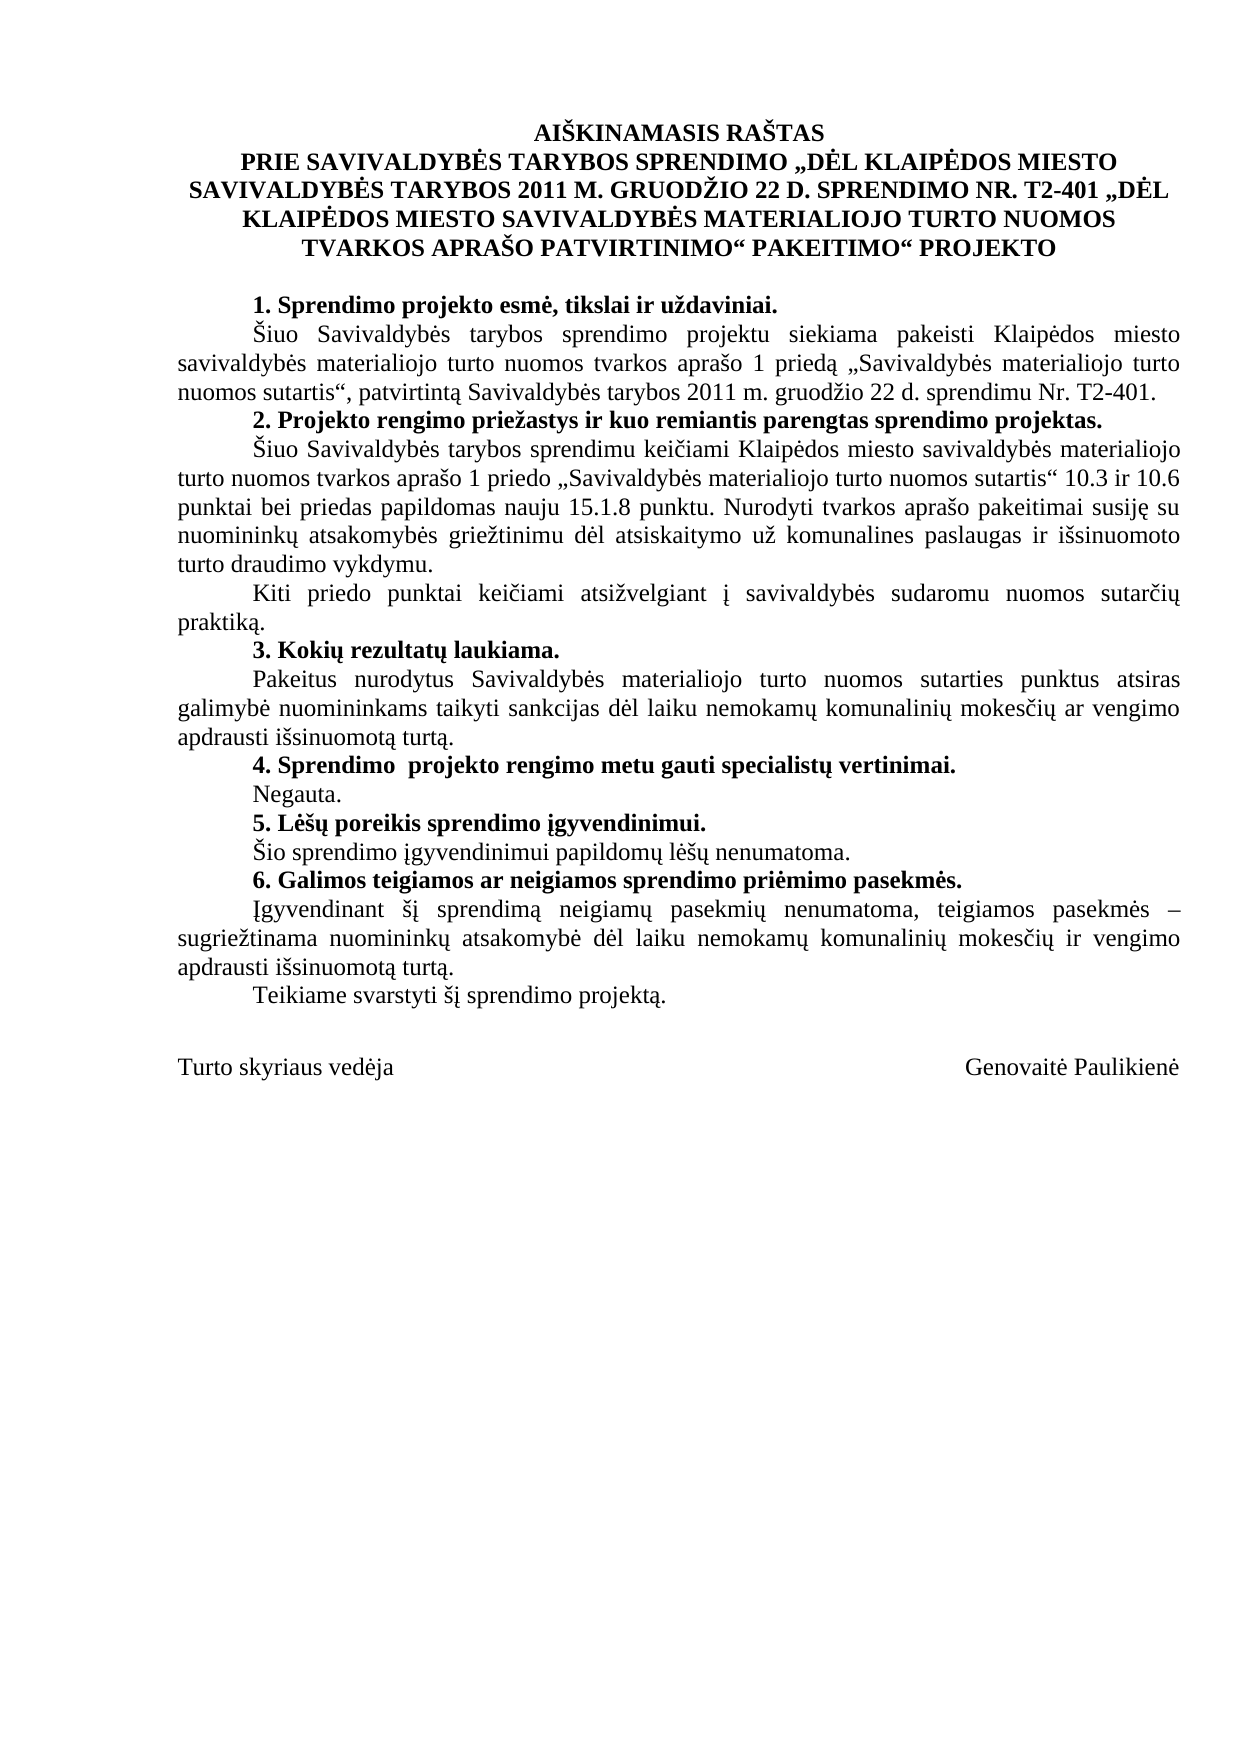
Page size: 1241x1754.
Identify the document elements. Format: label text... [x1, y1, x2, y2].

text PRIE SAVIVALDYBĖS TARYBOS SPRENDIMO „DĖL KLAIPĖDOS MIESTO SAVIVALDYBĖS TARYBOS 2011 M. GRUODŽIO 22 D. SPRENDIMO NR. T2-401 „DĖL KLAIPĖDOS MIESTO SAVIVALDYBĖS MATERIALIOJO TURTO NUOMOS TVARKOS APRAŠO PATVIRTINIMO“ PAKEITIMO“ PROJEKTO [177, 147, 1181, 262]
text Kiti priedo punktai keičiami atsižvelgiant į savivaldybės sudaromu nuomos sutarčių praktiką. [177, 578, 1181, 636]
text Šiuo Savivaldybės tarybos sprendimo projektu siekiama pakeisti Klaipėdos miesto savivaldybės materialiojo turto nuomos tvarkos aprašo 1 priedą „Savivaldybės materialiojo turto nuomos sutartis“, patvirtintą Savivaldybės tarybos 2011 m. gruodžio 22 d. sprendimu Nr. T2-401. [177, 319, 1181, 406]
text Teikiame svarstyti šį sprendimo projektą. [177, 981, 1181, 1009]
text Pakeitus nurodytus Savivaldybės materialiojo turto nuomos sutarties punktus atsiras galimybė nuomininkams taikyti sankcijas dėl laiku nemokamų komunalinių mokesčių ar vengimo apdrausti išsinuomotą turtą. [177, 664, 1181, 751]
text Negauta. [177, 779, 1181, 808]
text Šiuo Savivaldybės tarybos sprendimu keičiami Klaipėdos miesto savivaldybės materialiojo turto nuomos tvarkos aprašo 1 priedo „Savivaldybės materialiojo turto nuomos sutartis“ 10.3 ir 10.6 punktai bei priedas papildomas nauju 15.1.8 punktu. Nurodyti tvarkos aprašo pakeitimai susiję su nuomininkų atsakomybės griežtinimu dėl atsiskaitymo už komunalines paslaugas ir išsinuomoto turto draudimo vykdymu. [177, 434, 1181, 578]
text 5. Lėšų poreikis sprendimo įgyvendinimui. [177, 808, 1181, 837]
text Įgyvendinant šį sprendimą neigiamų pasekmių nenumatoma, teigiamos pasekmės – sugriežtinama nuomininkų atsakomybė dėl laiku nemokamų komunalinių mokesčių ir vengimo apdrausti išsinuomotą turtą. [177, 894, 1181, 981]
text 1. Sprendimo projekto esmė, tikslai ir uždaviniai. [177, 291, 1181, 319]
text AIŠKINAMASIS RAŠTAS [177, 118, 1181, 147]
text Turto skyriaus vedėja Genovaitė Paulikienė [177, 1052, 1181, 1081]
text 6. Galimos teigiamos ar neigiamos sprendimo priėmimo pasekmės. [177, 866, 1181, 894]
text 2. Projekto rengimo priežastys ir kuo remiantis parengtas sprendimo projektas. [177, 406, 1181, 434]
text 4. Sprendimo projekto rengimo metu gauti specialistų vertinimai. [177, 751, 1181, 779]
text 3. Kokių rezultatų laukiama. [177, 636, 1181, 664]
text Šio sprendimo įgyvendinimui papildomų lėšų nenumatoma. [177, 837, 1181, 866]
